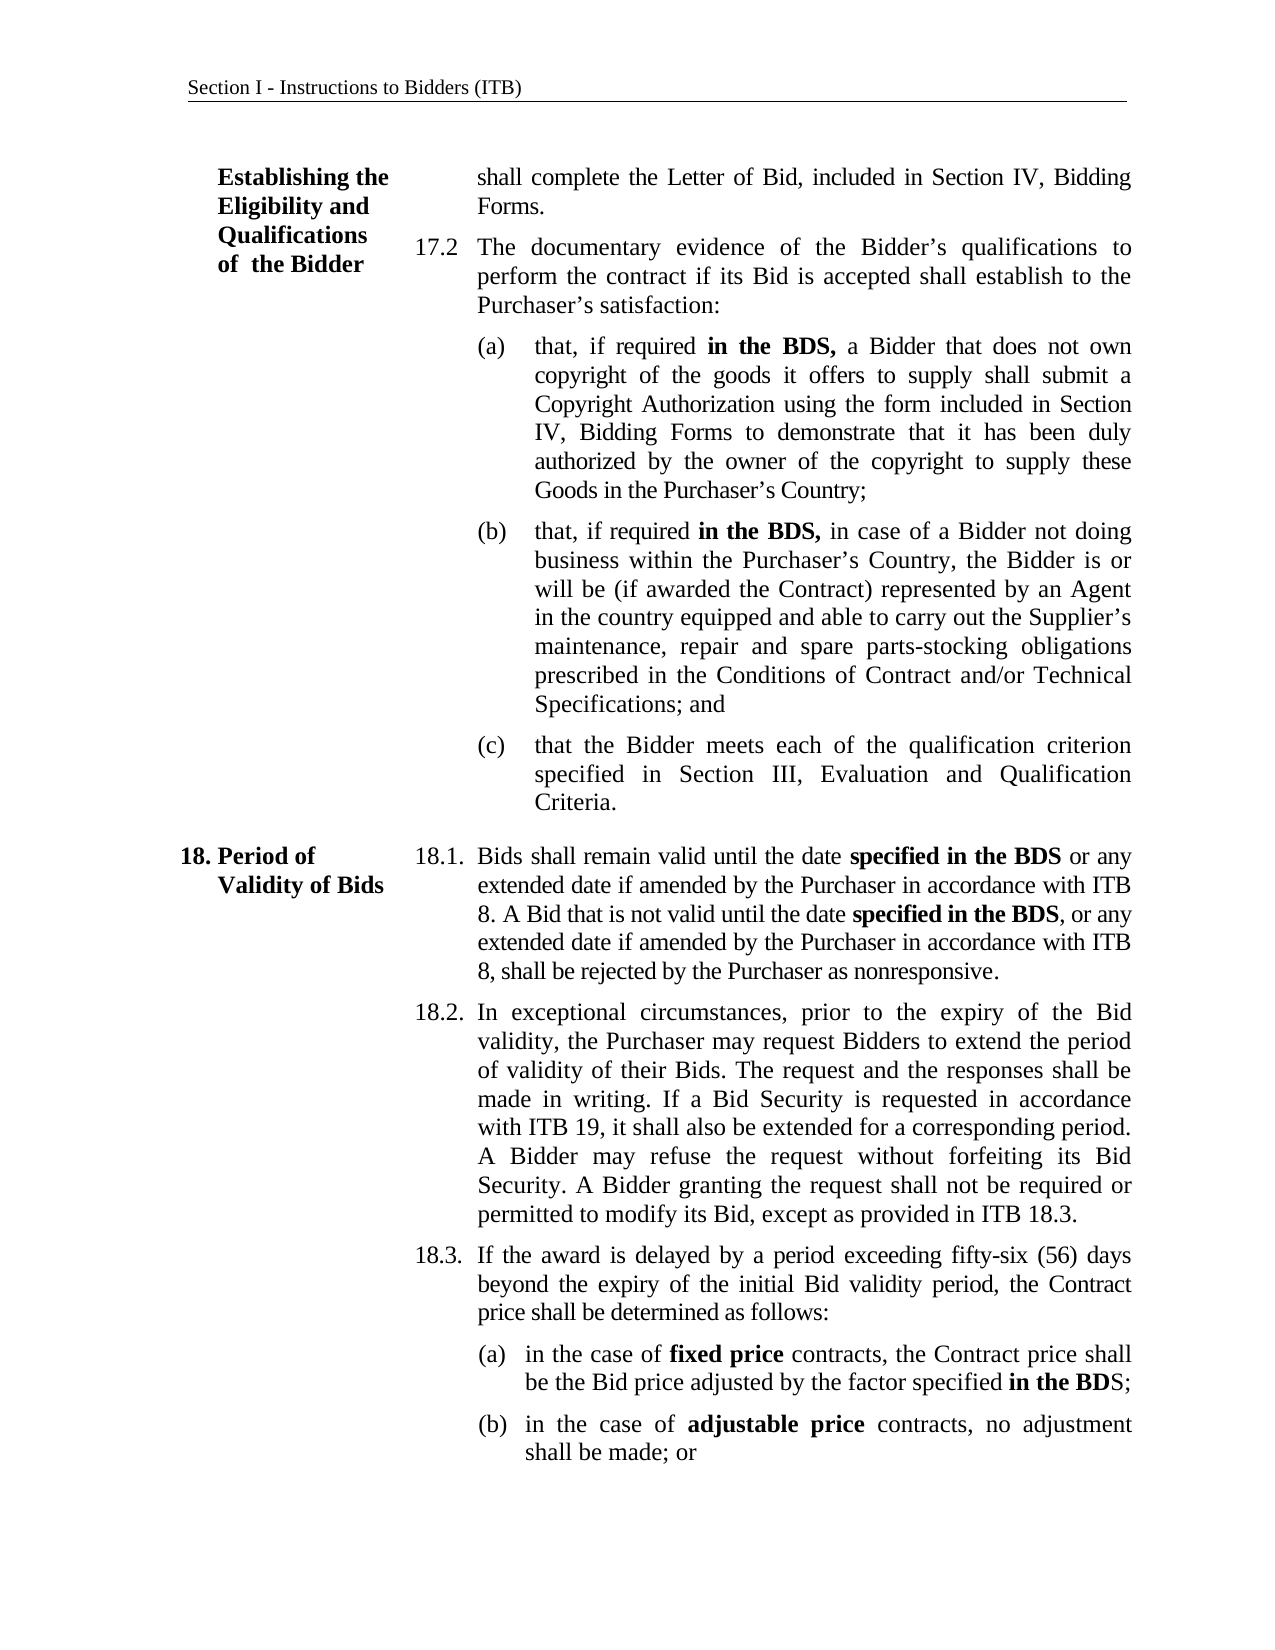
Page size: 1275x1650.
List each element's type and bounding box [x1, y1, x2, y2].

table_cell [169, 150, 403, 829]
table_cell [403, 150, 1144, 829]
table_cell [169, 829, 403, 1479]
table_cell [403, 829, 1144, 1479]
